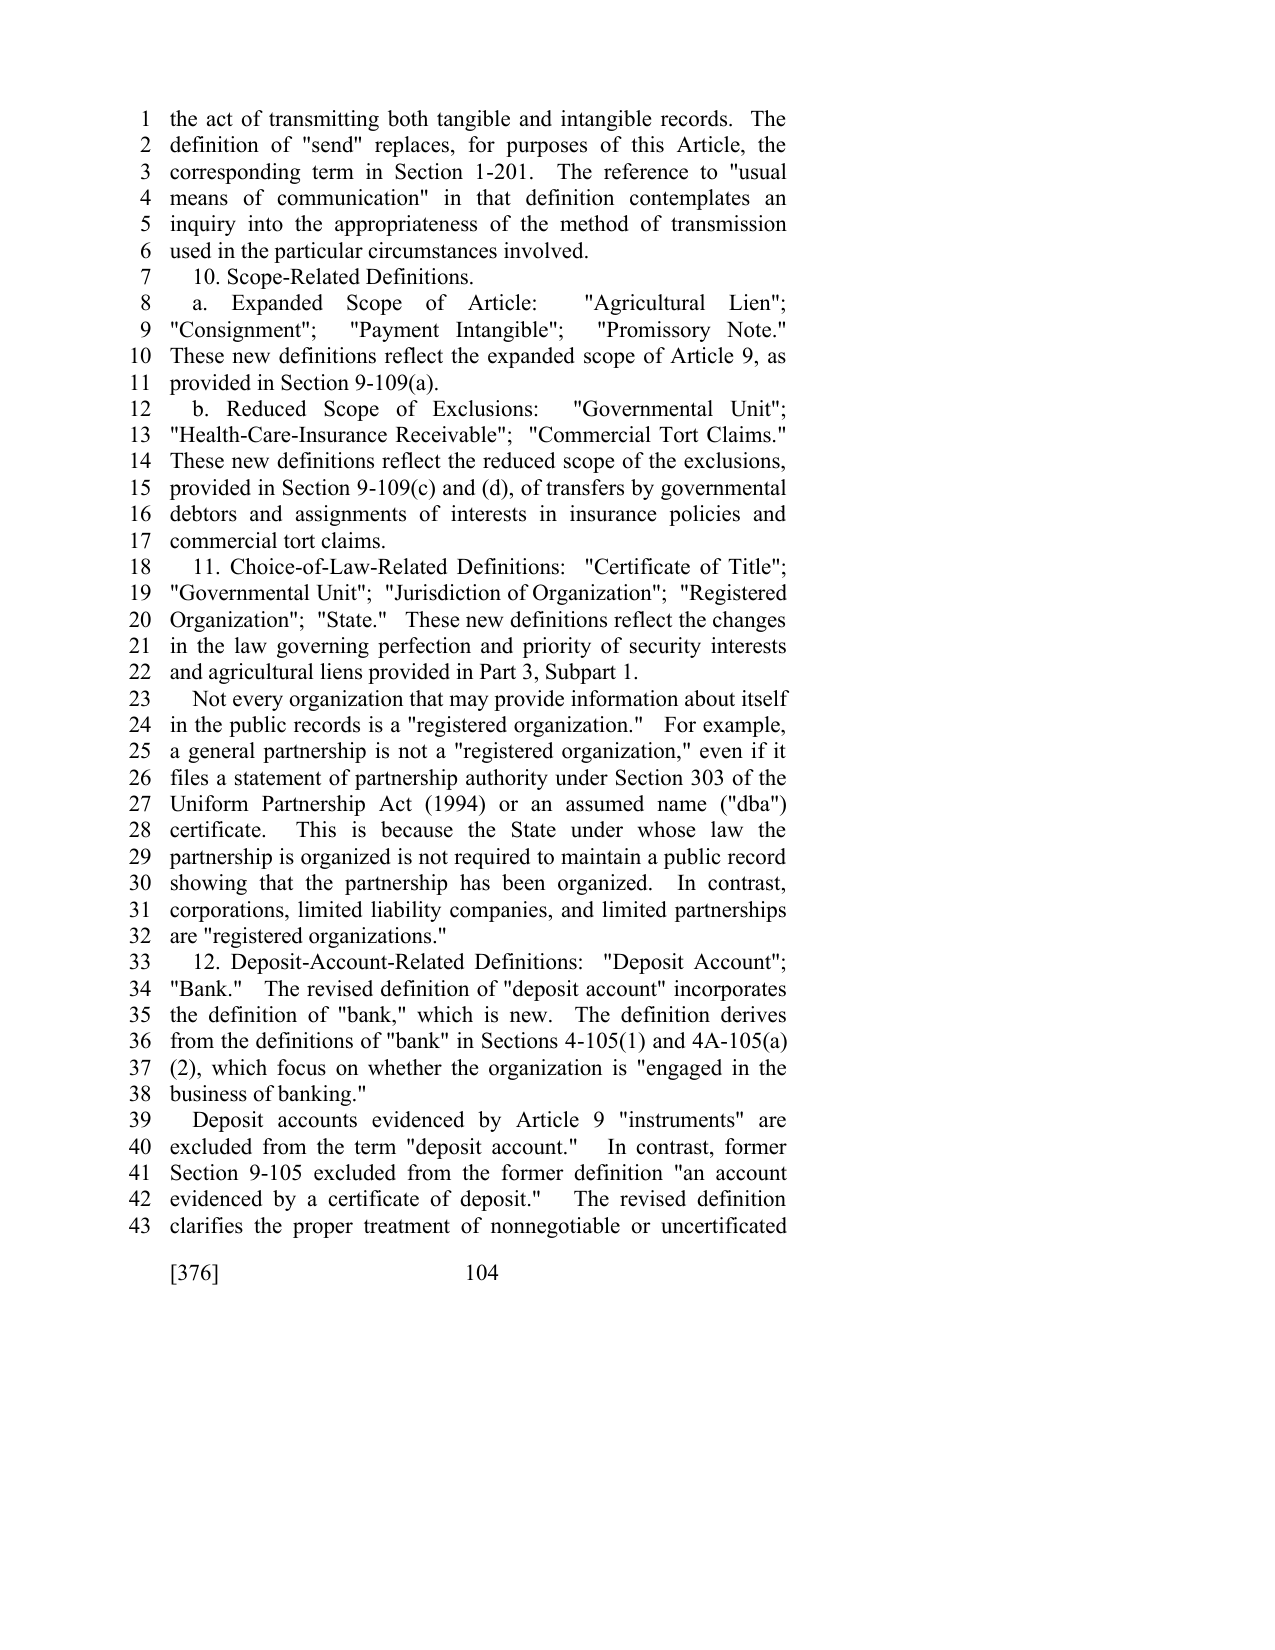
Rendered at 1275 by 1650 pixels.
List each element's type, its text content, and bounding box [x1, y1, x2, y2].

text 10. Scope-Related Definitions. [169, 263, 787, 289]
text a. Expanded Scope of Article: "Agricultural Lien"; "Consignment"; "Payment Intangible"; "Promissory Note." These new definitions reflect the expanded scope of Article 9, as provided in Section 9-109(a). [169, 289, 787, 395]
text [169, 1106, 787, 1238]
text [169, 105, 787, 263]
text 11. Choice-of-Law-Related Definitions: "Certificate of Title"; "Governmental Unit"; "Jurisdiction of Organization"; "Registered Organization"; "State." These new definitions reflect the changes in the law governing perfection and priority of security interests and agricultural liens provided in Part 3, Subpart 1. [169, 553, 787, 685]
text b. Reduced Scope of Exclusions: "Governmental Unit"; "Health-Care-Insurance Receivable"; "Commercial Tort Claims." These new definitions reflect the reduced scope of the exclusions, provided in Section 9-109(c) and (d), of transfers by governmental debtors and assignments of interests in insurance policies and commercial tort claims. [169, 395, 787, 553]
text 12. Deposit-Account-Related Definitions: "Deposit Account"; "Bank." The revised definition of "deposit account" incorporates the definition of "bank," which is new. The definition derives from the definitions of "bank" in Sections 4-105(1) and 4A-105(a)(2), which focus on whether the organization is "engaged in the business of banking." [169, 948, 787, 1106]
text Not every organization that may provide information about itself in the public records is a "registered organization." For example, a general partnership is not a "registered organization," even if it files a statement of partnership authority under Section 303 of the Uniform Partnership Act (1994) or an assumed name ("dba") certificate. This is because the State under whose law the partnership is organized is not required to maintain a public record showing that the partnership has been organized. In contrast, corporations, limited liability companies, and limited partnerships are "registered organizations." [169, 685, 787, 948]
